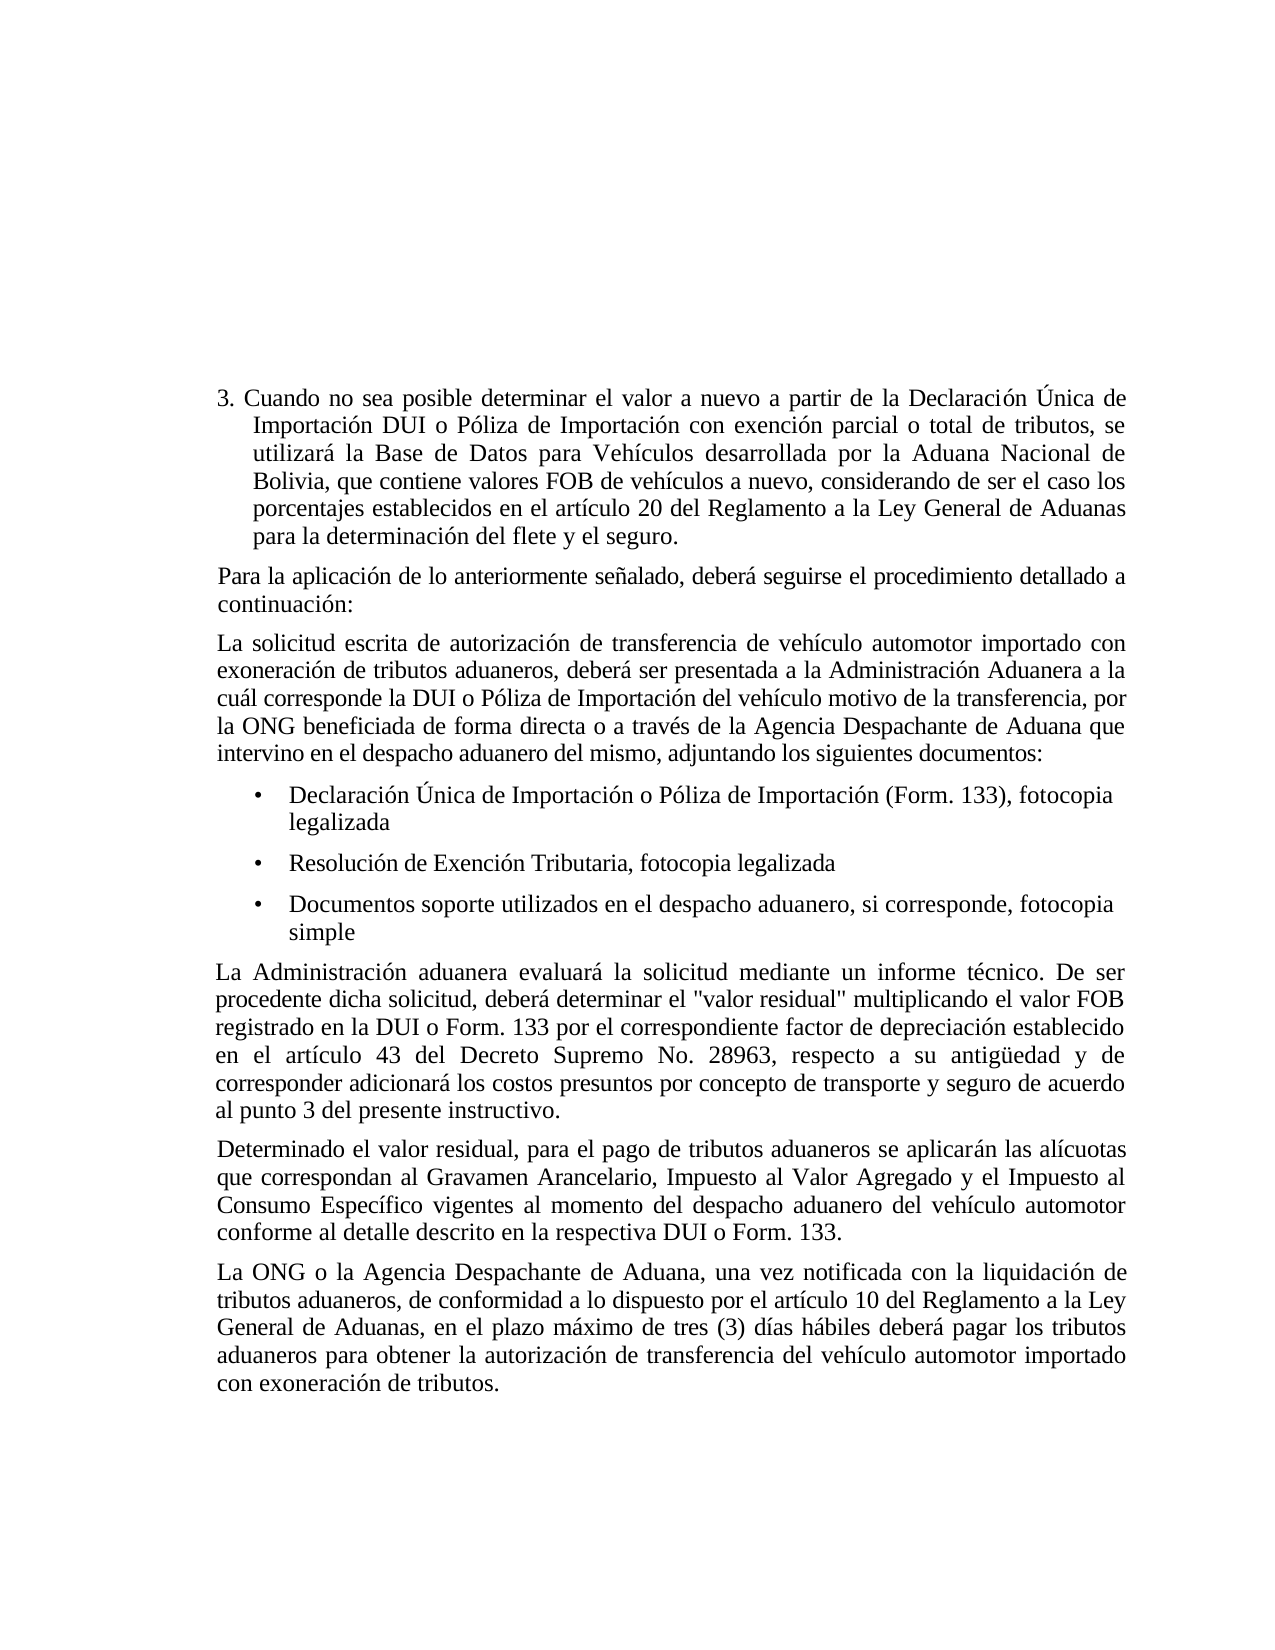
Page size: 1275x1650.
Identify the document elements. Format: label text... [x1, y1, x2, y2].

list Documentos soporte utilizados en el despacho aduanero, si corresponde, fotocopia simple [253, 891, 1127, 946]
text 3. Cuando no sea posible determinar el valor a nuevo a partir de la Declaración Única de Importación DUI o Póliza de Importación con exención parcial o total de tributos, se utilizará la Base de Datos para Vehículos desarrollada por la Aduana Nacional de Bolivia, que contiene valores FOB de vehículos a nuevo, considerando de ser el caso los porcentajes establecidos en el artículo 20 del Reglamento a la Ley General de Aduanas para la determinación del flete y el seguro. [217, 384, 1127, 550]
text Determinado el valor residual, para el pago de tributos aduaneros se aplicarán las alícuotas que correspondan al Gravamen Arancelario, Impuesto al Valor Agregado y el Impuesto al Consumo Específico vigentes al momento del despacho aduanero del vehículo automotor conforme al detalle descrito en la respectiva DUI o Form. 133. [217, 1136, 1127, 1246]
list Declaración Única de Importación o Póliza de Importación (Form. 133), fotocopia legalizada [253, 781, 1127, 836]
text La ONG o la Agencia Despachante de Aduana, una vez notificada con la liquidación de tributos aduaneros, de conformidad a lo dispuesto por el artículo 10 del Reglamento a la Ley General de Aduanas, en el plazo máximo de tres (3) días hábiles deberá pagar los tributos aduaneros para obtener la autorización de transferencia del vehículo automotor importado con exoneración de tributos. [217, 1258, 1127, 1397]
text Para la aplicación de lo anteriormente señalado, deberá seguirse el procedimiento detallado a continuación: [217, 562, 1127, 618]
text La Administración aduanera evaluará la solicitud mediante un informe técnico. De ser procedente dicha solicitud, deberá determinar el "valor residual" multiplicando el valor FOB registrado en la DUI o Form. 133 por el correspondiente factor de depreciación establecido en el artículo 43 del Decreto Supremo No. 28963, respecto a su antigüedad y de corresponder adicionará los costos presuntos por concepto de transporte y seguro de acuerdo al punto 3 del presente instructivo. [215, 958, 1126, 1124]
list Resolución de Exención Tributaria, fotocopia legalizada [253, 848, 1127, 877]
text La solicitud escrita de autorización de transferencia de vehículo automotor importado con exoneración de tributos aduaneros, deberá ser presentada a la Administración Aduanera a la cuál corresponde la DUI o Póliza de Importación del vehículo motivo de la transferencia, por la ONG beneficiada de forma directa o a través de la Agencia Despachante de Aduana que intervino en el despacho aduanero del mismo, adjuntando los siguientes documentos: [217, 629, 1127, 767]
